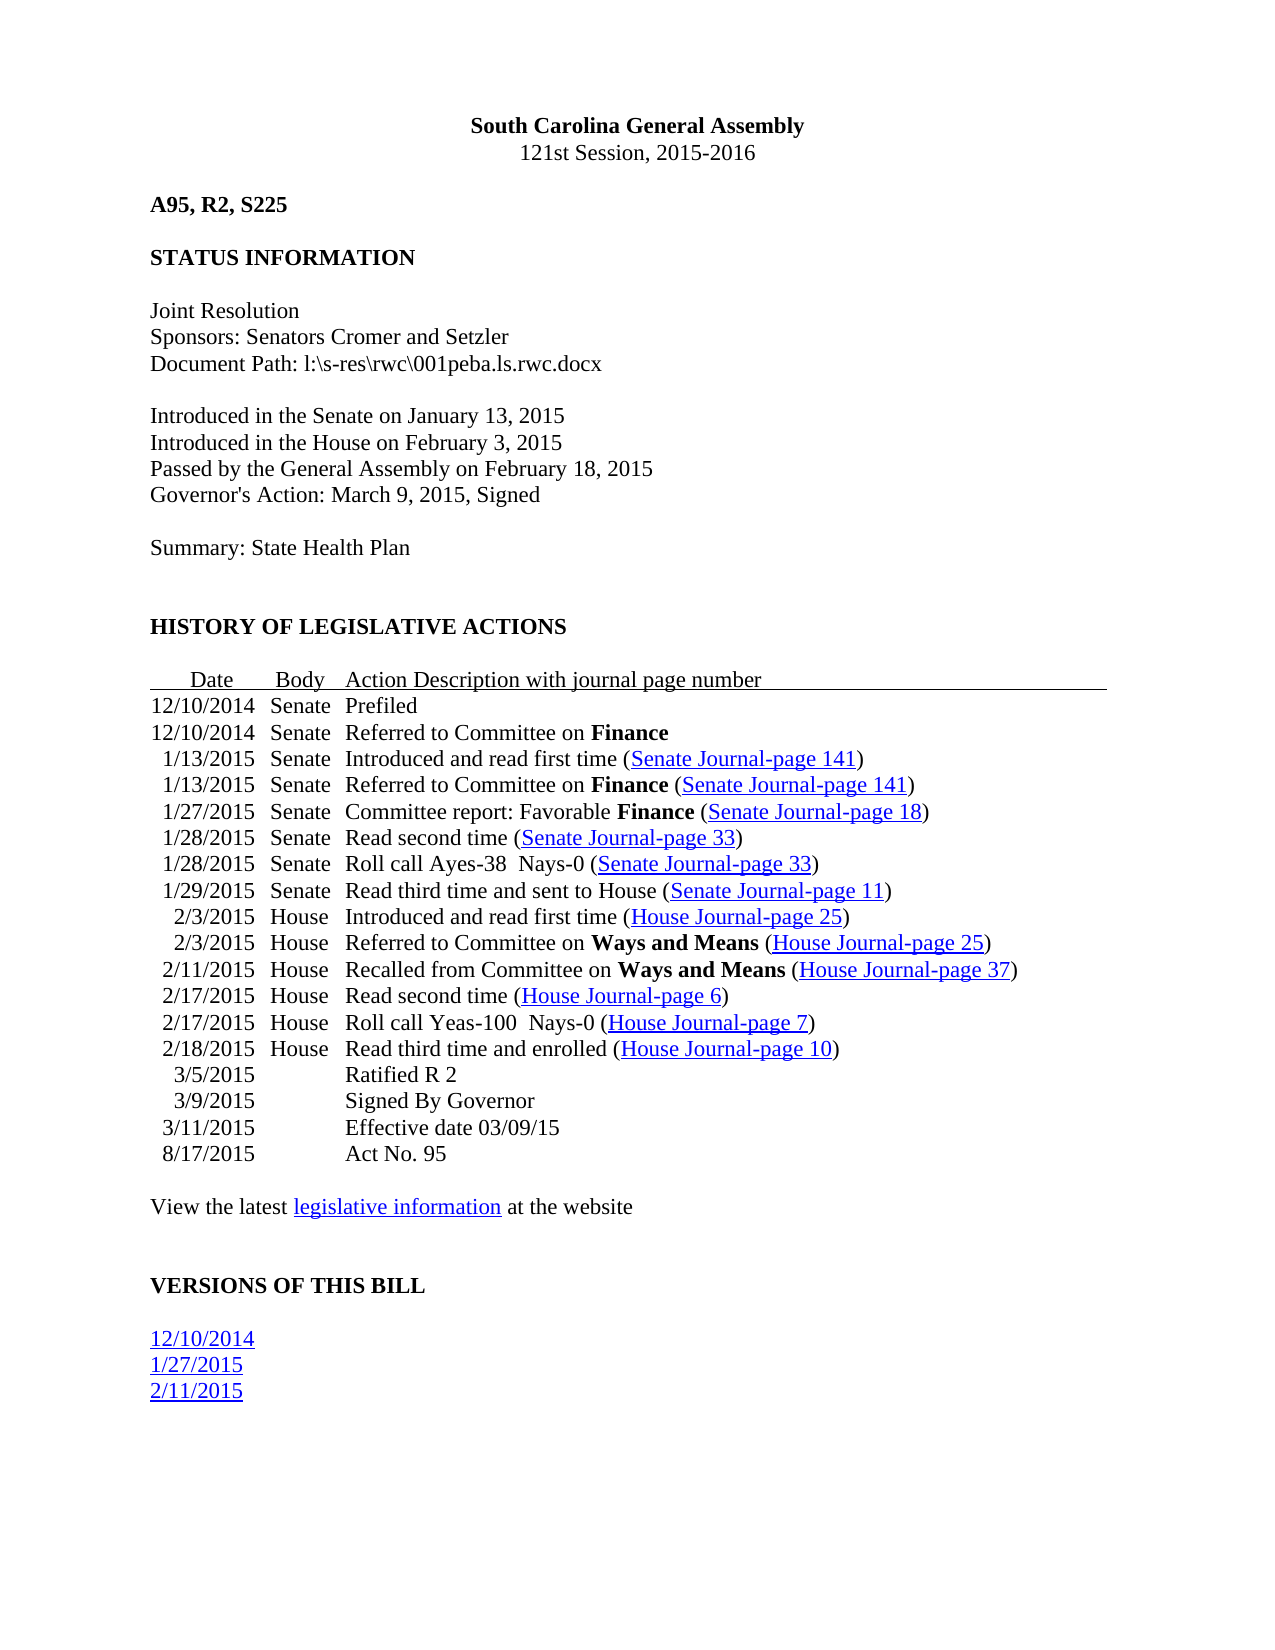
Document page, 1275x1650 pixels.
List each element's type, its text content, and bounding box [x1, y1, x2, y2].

text 1/29/2015 Senate Read third time and sent to House (Senate Journal-page 11) [150, 877, 1125, 903]
text 1/13/2015 Senate Introduced and read first time (Senate Journal-page 141) [150, 745, 1125, 771]
text 121st Session, 2015-2016 [150, 139, 1125, 165]
text 3/9/2015 Signed By Governor [150, 1088, 1125, 1114]
text 3/11/2015 Effective date 03/09/15 [150, 1114, 1125, 1140]
text 12/10/2014 [150, 1325, 1125, 1351]
text 2/11/2015 [150, 1377, 1125, 1404]
text View the latest legislative information at the website [150, 1193, 1125, 1219]
text Introduced in the Senate on January 13, 2015 [150, 402, 1125, 429]
text Passed by the General Assembly on February 18, 2015 [150, 455, 1125, 481]
text 2/17/2015 House Read second time (House Journal-page 6) [150, 982, 1125, 1008]
text Date Body Action Description with journal page number [150, 666, 1125, 692]
text Document Path: l:\s-res\rwc\001peba.ls.rwc.docx [150, 350, 1125, 376]
text 2/3/2015 House Referred to Committee on Ways and Means (House Journal-page 25) [150, 929, 1125, 956]
text 12/10/2014 Senate Referred to Committee on Finance [150, 719, 1125, 745]
text VERSIONS OF THIS BILL [150, 1272, 1125, 1298]
text 1/27/2015 Senate Committee report: Favorable Finance (Senate Journal-page 18) [150, 798, 1125, 824]
text HISTORY OF LEGISLATIVE ACTIONS [150, 613, 1125, 639]
text 12/10/2014 Senate Prefiled [150, 692, 1125, 719]
text South Carolina General Assembly [150, 112, 1125, 139]
text 2/3/2015 House Introduced and read first time (House Journal-page 25) [150, 903, 1125, 929]
text 8/17/2015 Act No. 95 [150, 1140, 1125, 1167]
text 1/27/2015 [150, 1351, 1125, 1377]
text STATUS INFORMATION [150, 244, 1125, 271]
text Introduced in the House on February 3, 2015 [150, 429, 1125, 455]
text A95, R2, S225 [150, 192, 1125, 218]
text 3/5/2015 Ratified R 2 [150, 1061, 1125, 1088]
text Joint Resolution [150, 297, 1125, 323]
text 1/28/2015 Senate Roll call Ayes-38 Nays-0 (Senate Journal-page 33) [150, 850, 1125, 877]
text 2/17/2015 House Roll call Yeas-100 Nays-0 (House Journal-page 7) [150, 1008, 1125, 1035]
text Governor's Action: March 9, 2015, Signed [150, 481, 1125, 508]
text 1/28/2015 Senate Read second time (Senate Journal-page 33) [150, 824, 1125, 850]
text 2/11/2015 House Recalled from Committee on Ways and Means (House Journal-page 37) [150, 956, 1125, 982]
text 2/18/2015 House Read third time and enrolled (House Journal-page 10) [150, 1035, 1125, 1061]
text Summary: State Health Plan [150, 534, 1125, 561]
text Sponsors: Senators Cromer and Setzler [150, 323, 1125, 350]
text 1/13/2015 Senate Referred to Committee on Finance (Senate Journal-page 141) [150, 771, 1125, 798]
